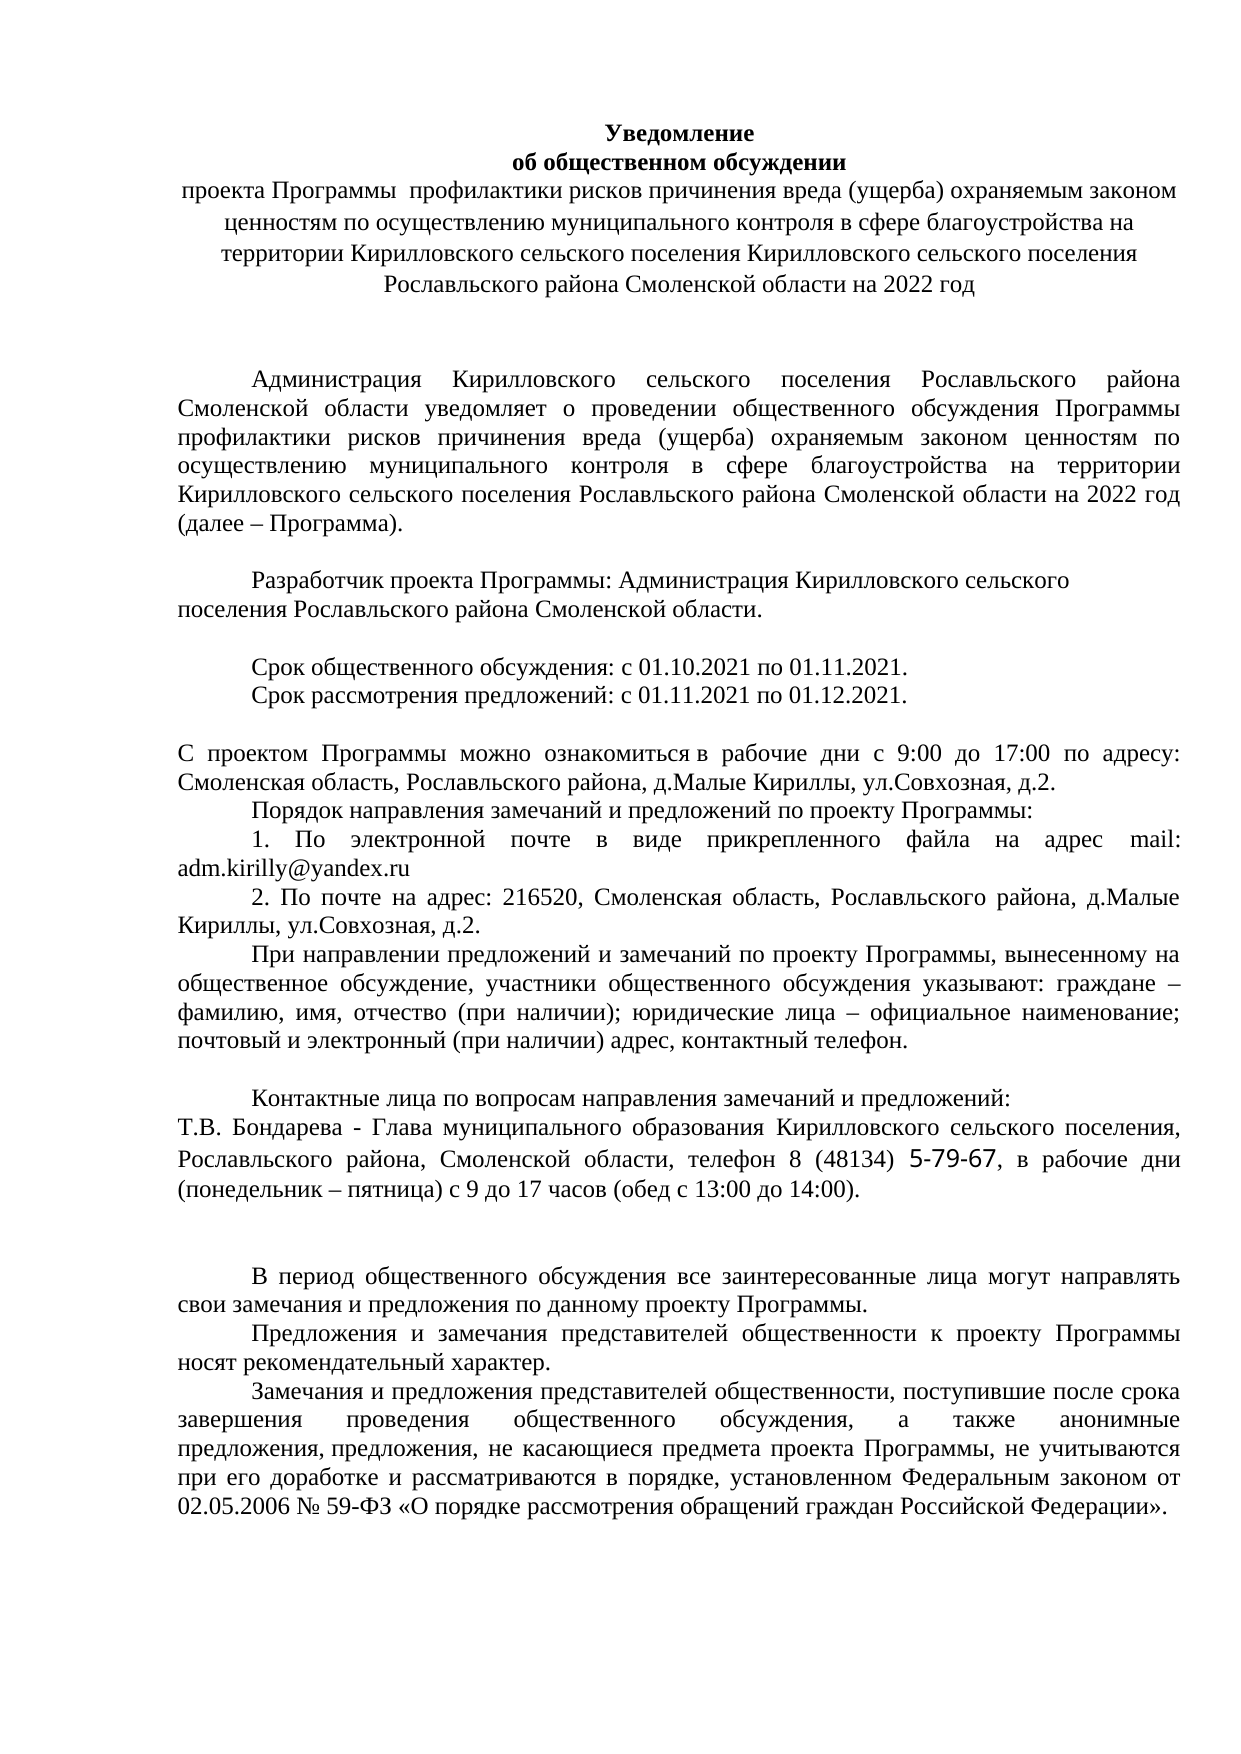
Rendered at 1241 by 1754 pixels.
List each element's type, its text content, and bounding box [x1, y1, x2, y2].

text Администрация Кирилловского сельского поселения Рославльского района Смоленской области уведомляет о проведении общественного обсуждения Программы профилактики рисков причинения вреда (ущерба) охраняемым законом ценностям по осуществлению муниципального контроля в сфере благоустройства на территории Кирилловского сельского поселения Рославльского района Смоленской области на 2022 год (далее – Программа). [177, 364, 1181, 537]
text Предложения и замечания представителей общественности к проекту Программы носят рекомендательный характер. [177, 1318, 1181, 1376]
text При направлении предложений и замечаний по проекту Программы, вынесенному на общественное обсуждение, участники общественного обсуждения указывают: граждане – фамилию, имя, отчество (при наличии); юридические лица – официальное наименование; почтовый и электронный (при наличии) адрес, контактный телефон. [177, 939, 1181, 1054]
text Срок общественного обсуждения: с 01.10.2021 по 01.11.2021. [177, 652, 1181, 680]
text проекта Программы профилактики рисков причинения вреда (ущерба) охраняемым законом ценностям по осуществлению муниципального контроля в сфере благоустройства на территории Кирилловского сельского поселения Кирилловского сельского поселения Рославльского района Смоленской области на 2022 год [177, 176, 1181, 297]
text Разработчик проекта Программы: Администрация Кирилловского сельского поселения Рославльского района Смоленской области. [177, 565, 1181, 623]
text В период общественного обсуждения все заинтересованные лица могут направлять свои замечания и предложения по данному проекту Программы. [177, 1261, 1181, 1318]
text об общественном обсуждении [177, 147, 1181, 176]
text 2. По почте на адрес: 216520, Смоленская область, Рославльского района, д.Малые Кириллы, ул.Совхозная, д.2. [177, 882, 1181, 939]
text Замечания и предложения представителей общественности, поступившие после срока завершения проведения общественного обсуждения, а также анонимные предложения, предложения, не касающиеся предмета проекта Программы, не учитываются при его доработке и рассматриваются в порядке, установленном Федеральным законом от 02.05.2006 № 59-ФЗ «О порядке рассмотрения обращений граждан Российской Федерации». [177, 1376, 1181, 1519]
text Срок рассмотрения предложений: с 01.11.2021 по 01.12.2021. [177, 680, 1181, 709]
text С проектом Программы можно ознакомиться в рабочие дни с 9:00 до 17:00 по адресу: Смоленская область, Рославльского района, д.Малые Кириллы, ул.Совхозная, д.2. [177, 738, 1181, 795]
text Порядок направления замечаний и предложений по проекту Программы: [177, 795, 1181, 824]
text 1. По электронной почте в виде прикрепленного файла на адрес mail: adm.kirilly@yandex.ru [177, 824, 1181, 882]
text Контактные лица по вопросам направления замечаний и предложений: [177, 1083, 1181, 1112]
text Т.В. Бондарева - Глава муниципального образования Кирилловского сельского поселения, Рославльского района, Смоленской области, телефон 8 (48134) 5-79-67, в рабочие дни (понедельник – пятница) с 9 до 17 часов (обед с 13:00 до 14:00). [177, 1112, 1181, 1203]
text Уведомление [177, 118, 1181, 147]
